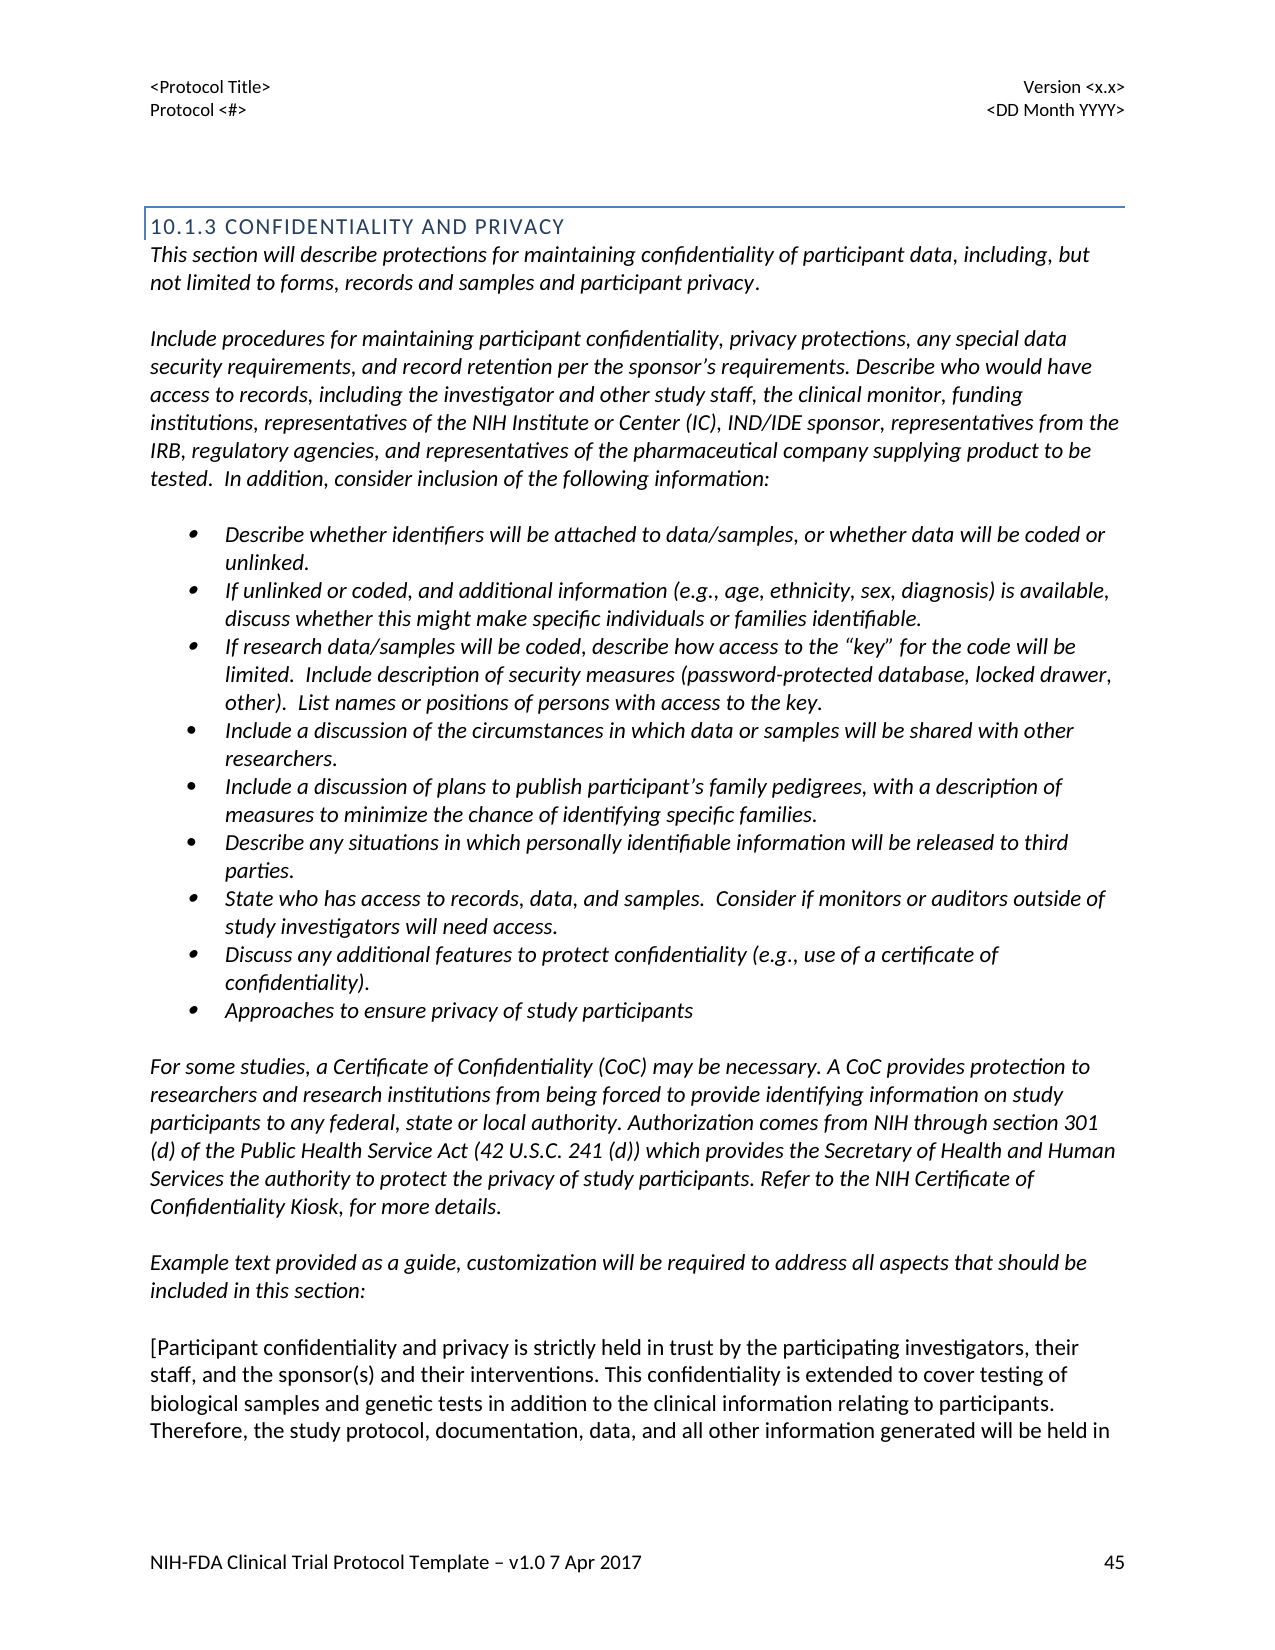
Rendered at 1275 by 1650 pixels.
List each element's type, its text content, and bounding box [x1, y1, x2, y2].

list State who has access to records, data, and samples. Consider if monitors or auditors outside of study investigators will need access. [187, 884, 1125, 940]
list Include a discussion of plans to publish participant’s family pedigrees, with a description of measures to minimize the chance of identifying specific families. [187, 772, 1125, 828]
list Approaches to ensure privacy of study participants [187, 996, 1125, 1024]
list If unlinked or coded, and additional information (e.g., age, ethnicity, sex, diagnosis) is available, discuss whether this might make specific individuals or families identifiable. [187, 576, 1125, 632]
list If research data/samples will be coded, describe how access to the “key” for the code will be limited. Include description of security measures (password-protected database, locked drawer, other). List names or positions of persons with access to the key. [187, 632, 1125, 716]
list Describe any situations in which personally identifiable information will be released to third parties. [187, 828, 1125, 884]
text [150, 1333, 1125, 1445]
text This section will describe protections for maintaining confidentiality of participant data, including, but not limited to forms, records and samples and participant privacy. [150, 240, 1125, 296]
subtitle Confidentiality and Privacy [146, 208, 1125, 240]
text Example text provided as a guide, customization will be required to address all aspects that should be included in this section: [150, 1248, 1125, 1304]
list Include a discussion of the circumstances in which data or samples will be shared with other researchers. [187, 716, 1125, 772]
list Discuss any additional features to protect confidentiality (e.g., use of a certificate of confidentiality). [187, 940, 1125, 996]
list Describe whether identifiers will be attached to data/samples, or whether data will be coded or unlinked. [187, 520, 1125, 576]
text Include procedures for maintaining participant confidentiality, privacy protections, any special data security requirements, and record retention per the sponsor’s requirements. Describe who would have access to records, including the investigator and other study staff, the clinical monitor, funding institutions, representatives of the NIH Institute or Center (IC), IND/IDE sponsor, representatives from the IRB, regulatory agencies, and representatives of the pharmaceutical company supplying product to be tested. In addition, consider inclusion of the following information: [150, 324, 1125, 492]
text For some studies, a Certificate of Confidentiality (CoC) may be necessary. A CoC provides protection to researchers and research institutions from being forced to provide identifying information on study participants to any federal, state or local authority. Authorization comes from NIH through section 301 (d) of the Public Health Service Act (42 U.S.C. 241 (d)) which provides the Secretary of Health and Human Services the authority to protect the privacy of study participants. Refer to the NIH Certificate of Confidentiality Kiosk, for more details. [150, 1052, 1125, 1221]
